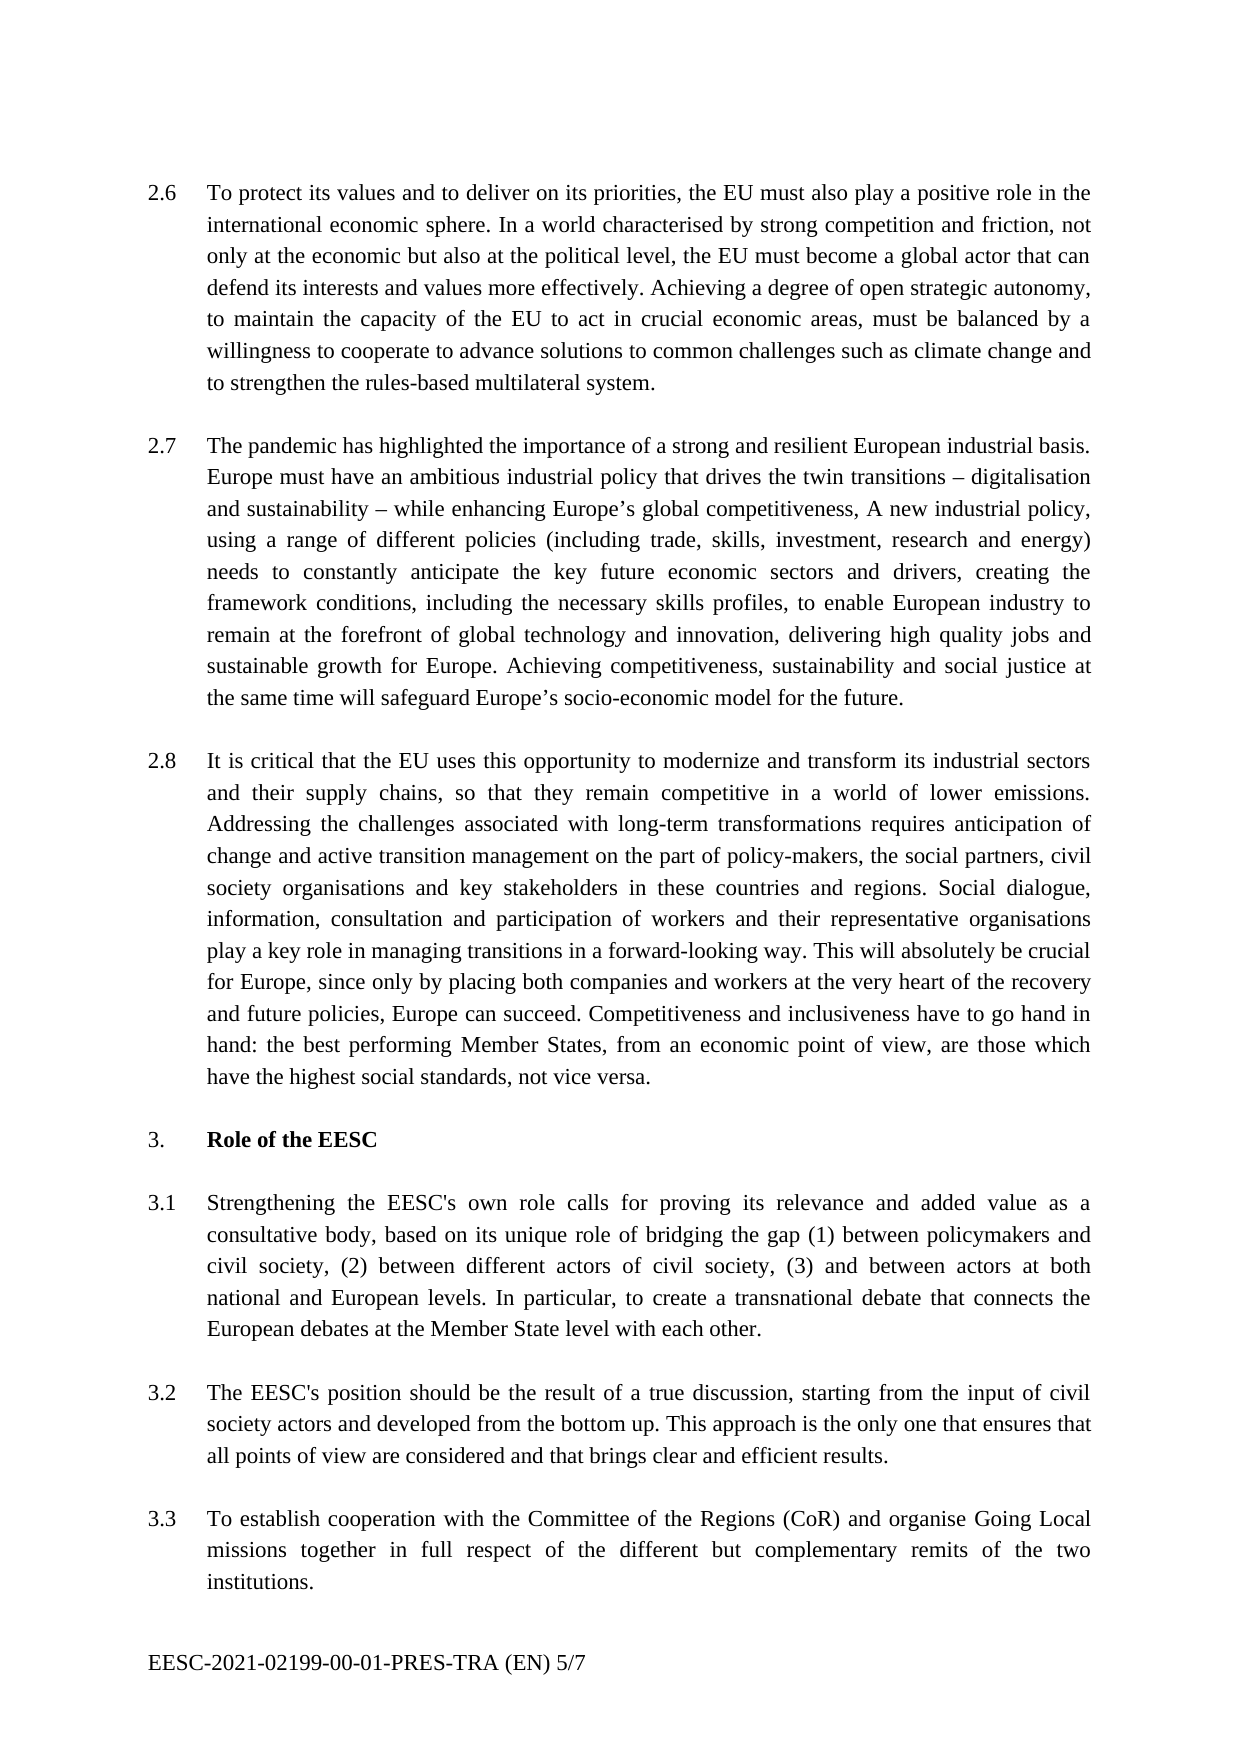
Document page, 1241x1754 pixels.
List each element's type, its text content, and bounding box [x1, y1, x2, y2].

subtitle To protect its values and to deliver on its priorities, the EU must also play a positive role in the international economic sphere. In a world characterised by strong competition and friction, not only at the economic but also at the political level, the EU must become a global actor that can defend its interests and values more effectively. Achieving a degree of open strategic autonomy, to maintain the capacity of the EU to act in crucial economic areas, must be balanced by a willingness to cooperate to advance solutions to common challenges such as climate change and to strengthen the rules-based multilateral system. [148, 179, 1093, 395]
subtitle It is critical that the EU uses this opportunity to modernize and transform its industrial sectors and their supply chains, so that they remain competitive in a world of lower emissions. Addressing the challenges associated with long-term transformations requires anticipation of change and active transition management on the part of policy-makers, the social partners, civil society organisations and key stakeholders in these countries and regions. Social dialogue, information, consultation and participation of workers and their representative organisations play a key role in managing transitions in a forward-looking way. This will absolutely be crucial for Europe, since only by placing both companies and workers at the very heart of the recovery and future policies, Europe can succeed. Competitiveness and inclusiveness have to go hand in hand: the best performing Member States, from an economic point of view, are those which have the highest social standards, not vice versa. [148, 747, 1093, 1089]
subtitle The pandemic has highlighted the importance of a strong and resilient European industrial basis. Europe must have an ambitious industrial policy that drives the twin transitions – digitalisation and sustainability – while enhancing Europe’s global competitiveness, A new industrial policy, using a range of different policies (including trade, skills, investment, research and energy) needs to constantly anticipate the key future economic sectors and drivers, creating the framework conditions, including the necessary skills profiles, to enable European industry to remain at the forefront of global technology and innovation, delivering high quality jobs and sustainable growth for Europe. Achieving competitiveness, sustainability and social justice at the same time will safeguard Europe’s socio-economic model for the future. [148, 432, 1093, 711]
list The EESC's position should be the result of a true discussion, starting from the input of civil society actors and developed from the bottom up. This approach is the only one that ensures that all points of view are considered and that brings clear and efficient results. [148, 1378, 1093, 1468]
list Role of the EESC [148, 1126, 1093, 1152]
list Strengthening the EESC's own role calls for proving its relevance and added value as a consultative body, based on its unique role of bridging the gap (1) between policymakers and civil society, (2) between different actors of civil society, (3) and between actors at both national and European levels. In particular, to create a transnational debate that connects the European debates at the Member State level with each other. [148, 1189, 1093, 1342]
list To establish cooperation with the Committee of the Regions (CoR) and organise Going Local missions together in full respect of the different but complementary remits of the two institutions. [148, 1505, 1093, 1594]
